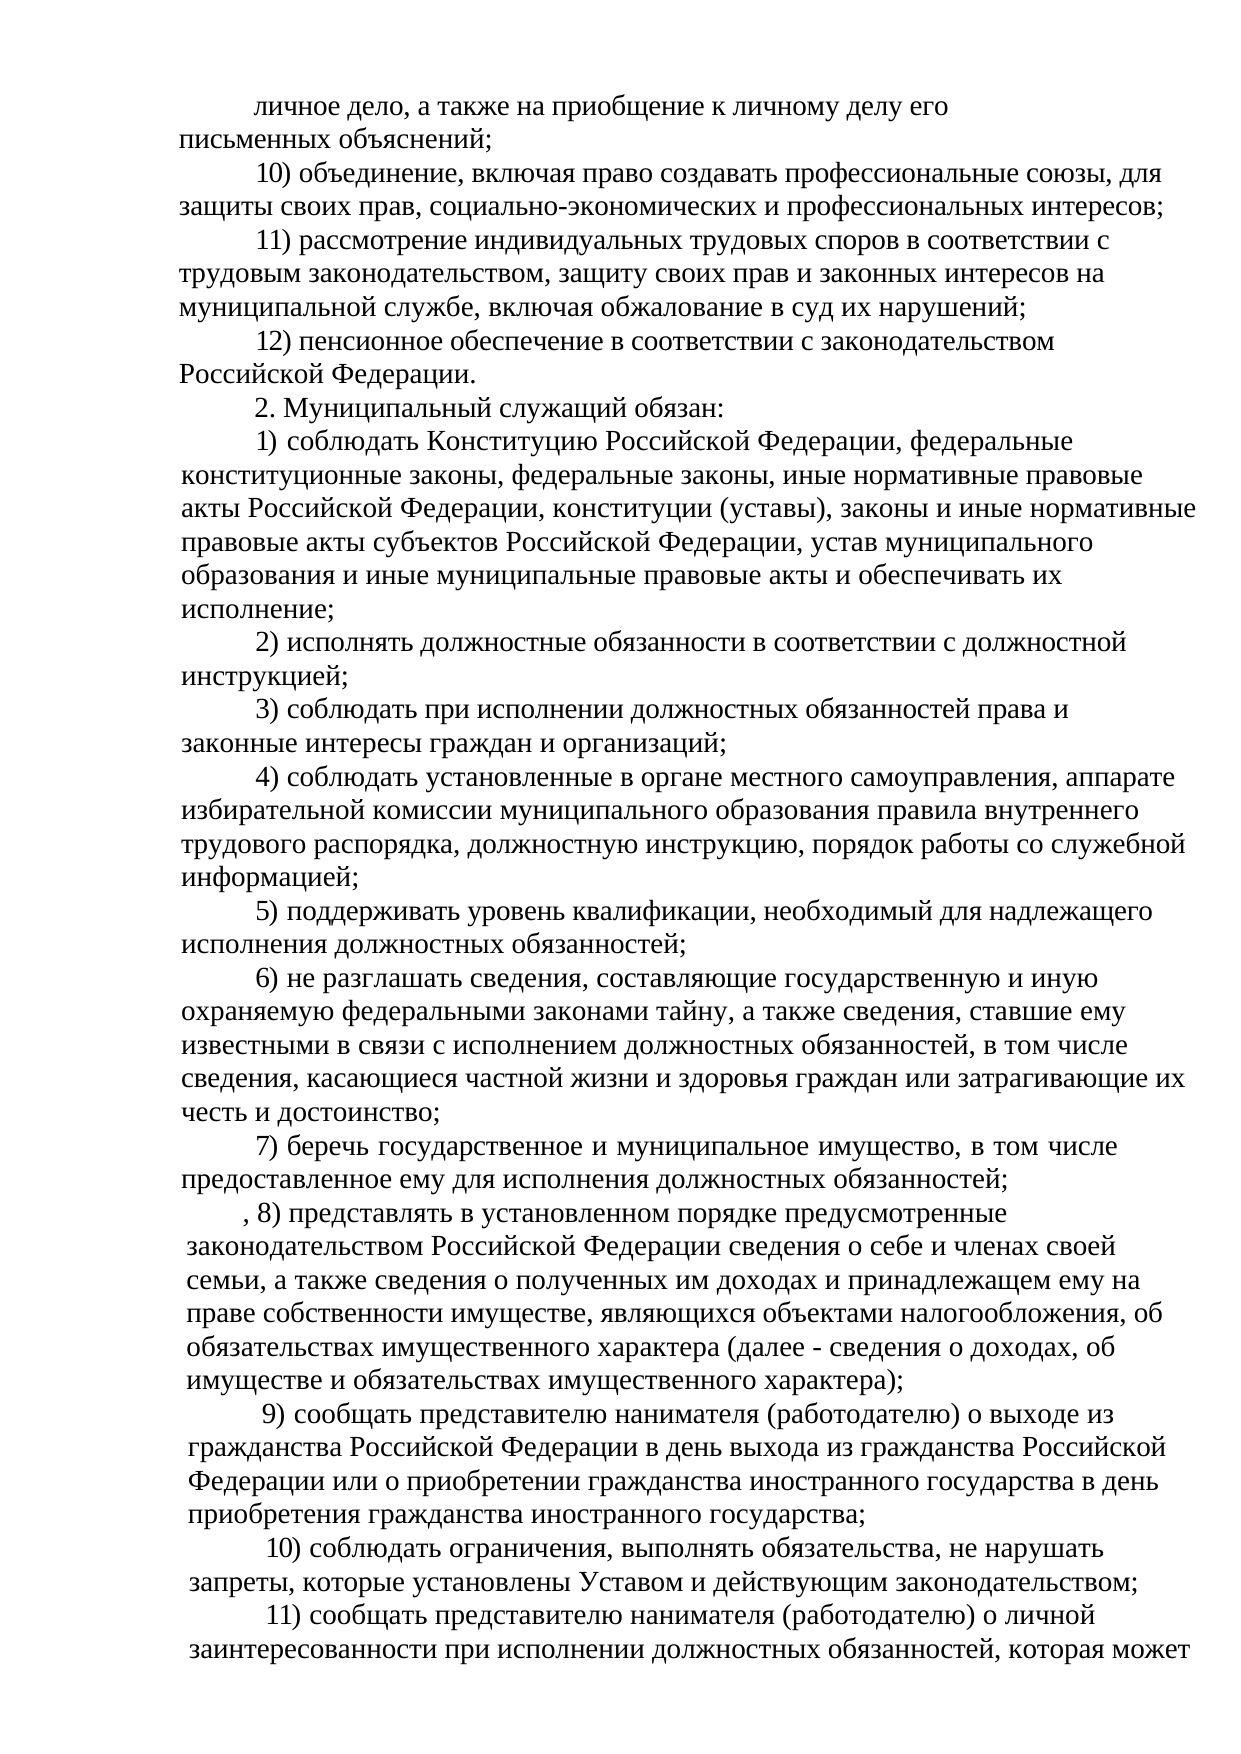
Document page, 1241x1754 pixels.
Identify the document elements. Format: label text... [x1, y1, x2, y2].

list не разглашать сведения, составляющие государственную и иную охраняемую федеральными законами тайну, а также сведения, ставшие ему известными в связи с исполнением должностных обязанностей, в том числе сведения, касающиеся частной жизни и здоровья граждан или затрагивающие их честь и достоинство; [181, 960, 1197, 1128]
list соблюдать при исполнении должностных обязанностей права и законные интересы граждан и организаций; [181, 692, 1089, 759]
list пенсионное обеспечение в соответствии с законодательством Российской Федерации. [179, 323, 1089, 390]
list поддерживать уровень квалификации, необходимый для надлежащего исполнения должностных обязанностей; [181, 893, 1197, 960]
text 9) сообщать представителю нанимателя (работодателю) о выходе из гражданства Российской Федерации в день выхода из гражданства Российской Федерации или о приобретении гражданства иностранного государства в день приобретения гражданства иностранного государства; [188, 1396, 1197, 1531]
list соблюдать установленные в органе местного самоуправления, аппарате избирательной комиссии муниципального образования правила внутреннего трудового распорядка, должностную инструкцию, порядок работы со служебной информацией; [181, 759, 1197, 893]
text , 8) представлять в установленном порядке предусмотренные законодательством Российской Федерации сведения о себе и членах своей семьи, а также сведения о полученных им доходах и принадлежащем ему на праве собственности имуществе, являющихся объектами налогообложения, об обязательствах имущественного характера (далее - сведения о доходах, об имуществе и обязательствах имущественного характера); [186, 1195, 1197, 1396]
text личное дело, а также на приобщение к личному делу его письменных объяснений; [179, 88, 1089, 155]
list сообщать представителю нанимателя (работодателю) о личной заинтересованности при исполнении должностных обязанностей, которая может [189, 1598, 1197, 1665]
list объединение, включая право создавать профессиональные союзы, для защиты своих прав, социально-экономических и профессиональных интересов; [179, 155, 1197, 222]
list соблюдать ограничения, выполнять обязательства, не нарушать запреты, которые установлены Уставом и действующим законодательством; [189, 1531, 1197, 1598]
list соблюдать Конституцию Российской Федерации, федеральные конституционные законы, федеральные законы, иные нормативные правовые акты Российской Федерации, конституции (уставы), законы и иные нормативные правовые акты субъектов Российской Федерации, устав муниципального образования и иные муниципальные правовые акты и обеспечивать их исполнение; [181, 424, 1197, 625]
text 2. Муниципальный служащий обязан: [254, 390, 1197, 424]
list исполнять должностные обязанности в соответствии с должностной инструкцией; [181, 625, 1143, 692]
list рассмотрение индивидуальных трудовых споров в соответствии с трудовым законодательством, защиту своих прав и законных интересов на муниципальной службе, включая обжалование в суд их нарушений; [179, 222, 1143, 323]
list беречь государственное и муниципальное имущество, в том числе предоставленное ему для исполнения должностных обязанностей; [181, 1128, 1118, 1195]
